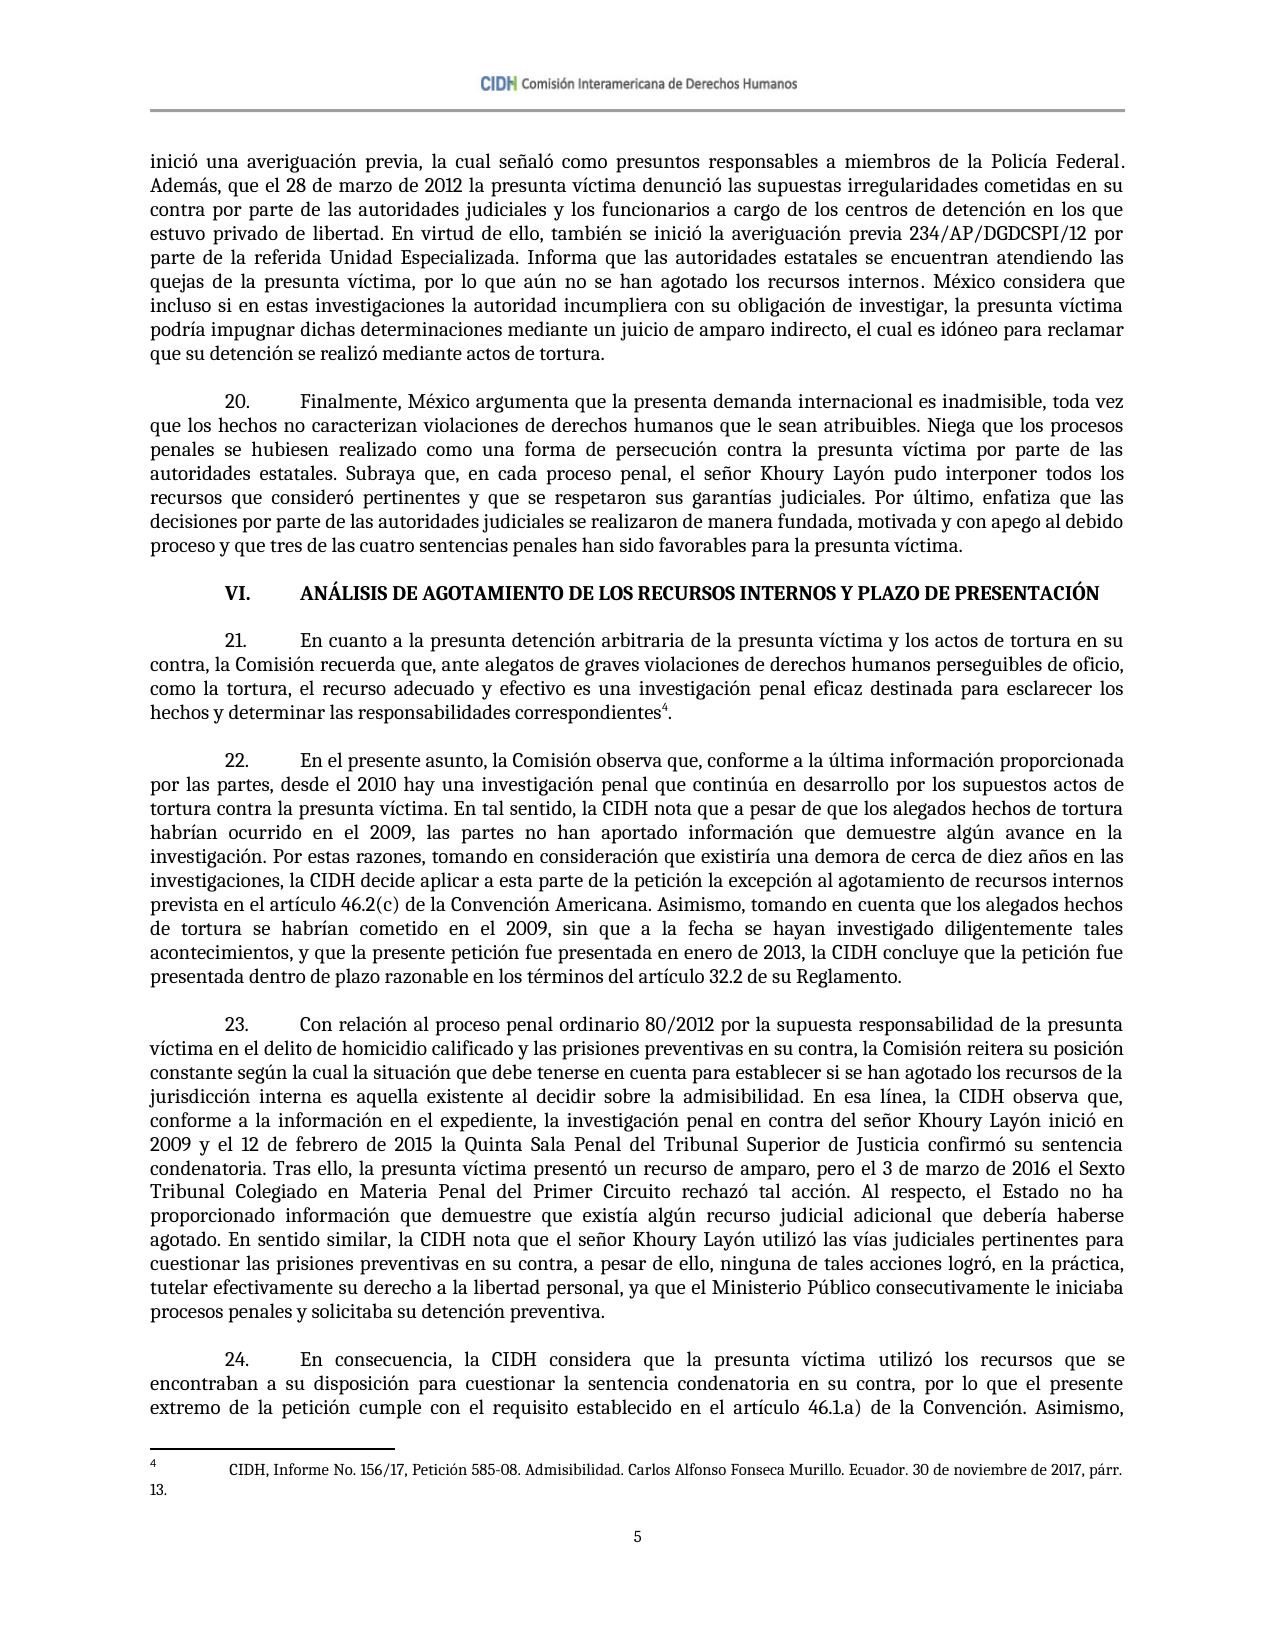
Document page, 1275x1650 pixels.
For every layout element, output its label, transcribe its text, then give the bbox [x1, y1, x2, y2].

list Con relación al proceso penal ordinario 80/2012 por la supuesta responsabilidad de la presunta víctima en el delito de homicidio calificado y las prisiones preventivas en su contra, la Comisión reitera su posición constante según la cual la situación que debe tenerse en cuenta para establecer si se han agotado los recursos de la jurisdicción interna es aquella existente al decidir sobre la admisibilidad. En esa línea, la CIDH observa que, conforme a la información en el expediente, la investigación penal en contra del señor Khoury Layón inició en 2009 y el 12 de febrero de 2015 la Quinta Sala Penal del Tribunal Superior de Justicia confirmó su sentencia condenatoria. Tras ello, la presunta víctima presentó un recurso de amparo, pero el 3 de marzo de 2016 el Sexto Tribunal Colegiado en Materia Penal del Primer Circuito rechazó tal acción. Al respecto, el Estado no ha proporcionado información que demuestre que existía algún recurso judicial adicional que debería haberse agotado. En sentido similar, la CIDH nota que el señor Khoury Layón utilizó las vías judiciales pertinentes para cuestionar las prisiones preventivas en su contra, a pesar de ello, ninguna de tales acciones logró, en la práctica, tutelar efectivamente su derecho a la libertad personal, ya que el Ministerio Público consecutivamente le iniciaba procesos penales y solicitaba su detención preventiva. [150, 1012, 1125, 1324]
list En cuanto a la presunta detención arbitraria de la presunta víctima y los actos de tortura en su contra, la Comisión recuerda que, ante alegatos de graves violaciones de derechos humanos perseguibles de oficio, como la tortura, el recurso adecuado y efectivo es una investigación penal eficaz destinada para esclarecer los hechos y determinar las responsabilidades correspondientes. [150, 629, 1125, 725]
list Finalmente, México argumenta que la presenta demanda internacional es inadmisible, toda vez que los hechos no caracterizan violaciones de derechos humanos que le sean atribuibles. Niega que los procesos penales se hubiesen realizado como una forma de persecución contra la presunta víctima por parte de las autoridades estatales. Subraya que, en cada proceso penal, el señor Khoury Layón pudo interponer todos los recursos que consideró pertinentes y que se respetaron sus garantías judiciales. Por último, enfatiza que las decisiones por parte de las autoridades judiciales se realizaron de manera fundada, motivada y con apego al debido proceso y que tres de las cuatro sentencias penales han sido favorables para la presunta víctima. [150, 389, 1125, 557]
list En el presente asunto, la Comisión observa que, conforme a la última información proporcionada por las partes, desde el 2010 hay una investigación penal que continúa en desarrollo por los supuestos actos de tortura contra la presunta víctima. En tal sentido, la CIDH nota que a pesar de que los alegados hechos de tortura habrían ocurrido en el 2009, las partes no han aportado información que demuestre algún avance en la investigación. Por estas razones, tomando en consideración que existiría una demora de cerca de diez años en las investigaciones, la CIDH decide aplicar a esta parte de la petición la excepción al agotamiento de recursos internos prevista en el artículo 46.2(c) de la Convención Americana. Asimismo, tomando en cuenta que los alegados hechos de tortura se habrían cometido en el 2009, sin que a la fecha se hayan investigado diligentemente tales acontecimientos, y que la presente petición fue presentada en enero de 2013, la CIDH concluye que la petición fue presentada dentro de plazo razonable en los términos del artículo 32.2 de su Reglamento. [150, 749, 1125, 988]
text VI. ANÁLISIS DE AGOTAMIENTO DE LOS RECURSOS INTERNOS Y PLAZO DE PRESENTACIÓN [225, 581, 1125, 605]
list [150, 150, 1125, 366]
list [150, 1348, 1125, 1420]
picture [475, 75, 800, 93]
